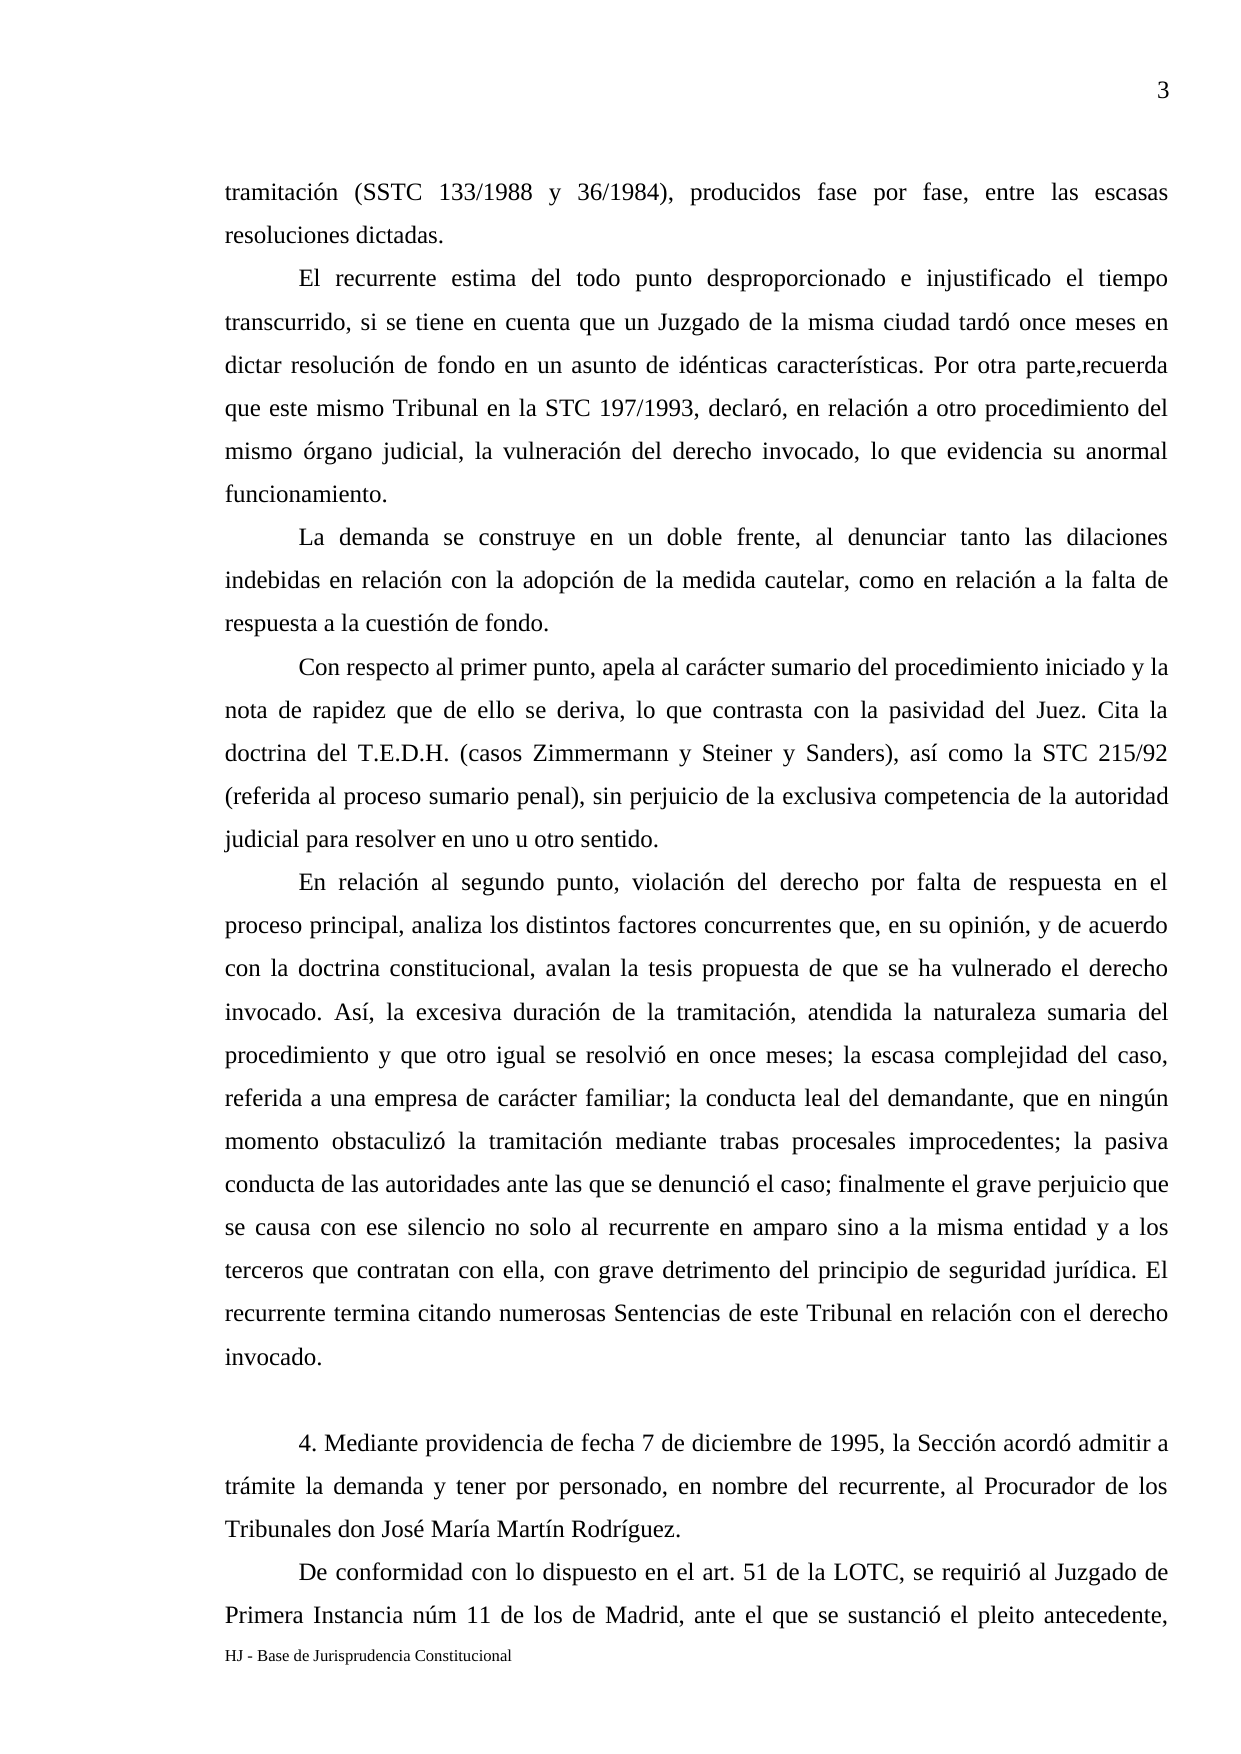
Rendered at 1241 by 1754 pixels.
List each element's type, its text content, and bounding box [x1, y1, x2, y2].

text La demanda se construye en un doble frente, al denunciar tanto las dilaciones indebidas en relación con la adopción de la medida cautelar, como en relación a la falta de respuesta a la cuestión de fondo. [224, 522, 1169, 637]
text Con respecto al primer punto, apela al carácter sumario del procedimiento iniciado y la nota de rapidez que de ello se deriva, lo que contrasta con la pasividad del Juez. Cita la doctrina del T.E.D.H. (casos Zimmermann y Steiner y Sanders), así como la STC 215/92 (referida al proceso sumario penal), sin perjuicio de la exclusiva competencia de la autoridad judicial para resolver en uno u otro sentido. [224, 652, 1169, 853]
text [224, 177, 1169, 249]
text 4. Mediante providencia de fecha 7 de diciembre de 1995, la Sección acordó admitir a trámite la demanda y tener por personado, en nombre del recurrente, al Procurador de los Tribunales don José María Martín Rodríguez. [224, 1428, 1169, 1543]
text El recurrente estima del todo punto desproporcionado e injustificado el tiempo transcurrido, si se tiene en cuenta que un Juzgado de la misma ciudad tardó once meses en dictar resolución de fondo en un asunto de idénticas características. Por otra parte,recuerda que este mismo Tribunal en la STC 197/1993, declaró, en relación a otro procedimiento del mismo órgano judicial, la vulneración del derecho invocado, lo que evidencia su anormal funcionamiento. [224, 263, 1169, 508]
text En relación al segundo punto, violación del derecho por falta de respuesta en el proceso principal, analiza los distintos factores concurrentes que, en su opinión, y de acuerdo con la doctrina constitucional, avalan la tesis propuesta de que se ha vulnerado el derecho invocado. Así, la excesiva duración de la tramitación, atendida la naturaleza sumaria del procedimiento y que otro igual se resolvió en once meses; la escasa complejidad del caso, referida a una empresa de carácter familiar; la conducta leal del demandante, que en ningún momento obstaculizó la tramitación mediante trabas procesales improcedentes; la pasiva conducta de las autoridades ante las que se denunció el caso; finalmente el grave perjuicio que se causa con ese silencio no solo al recurrente en amparo sino a la misma entidad y a los terceros que contratan con ella, con grave detrimento del principio de seguridad jurídica. El recurrente termina citando numerosas Sentencias de este Tribunal en relación con el derecho invocado. [224, 867, 1169, 1370]
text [224, 1557, 1169, 1629]
